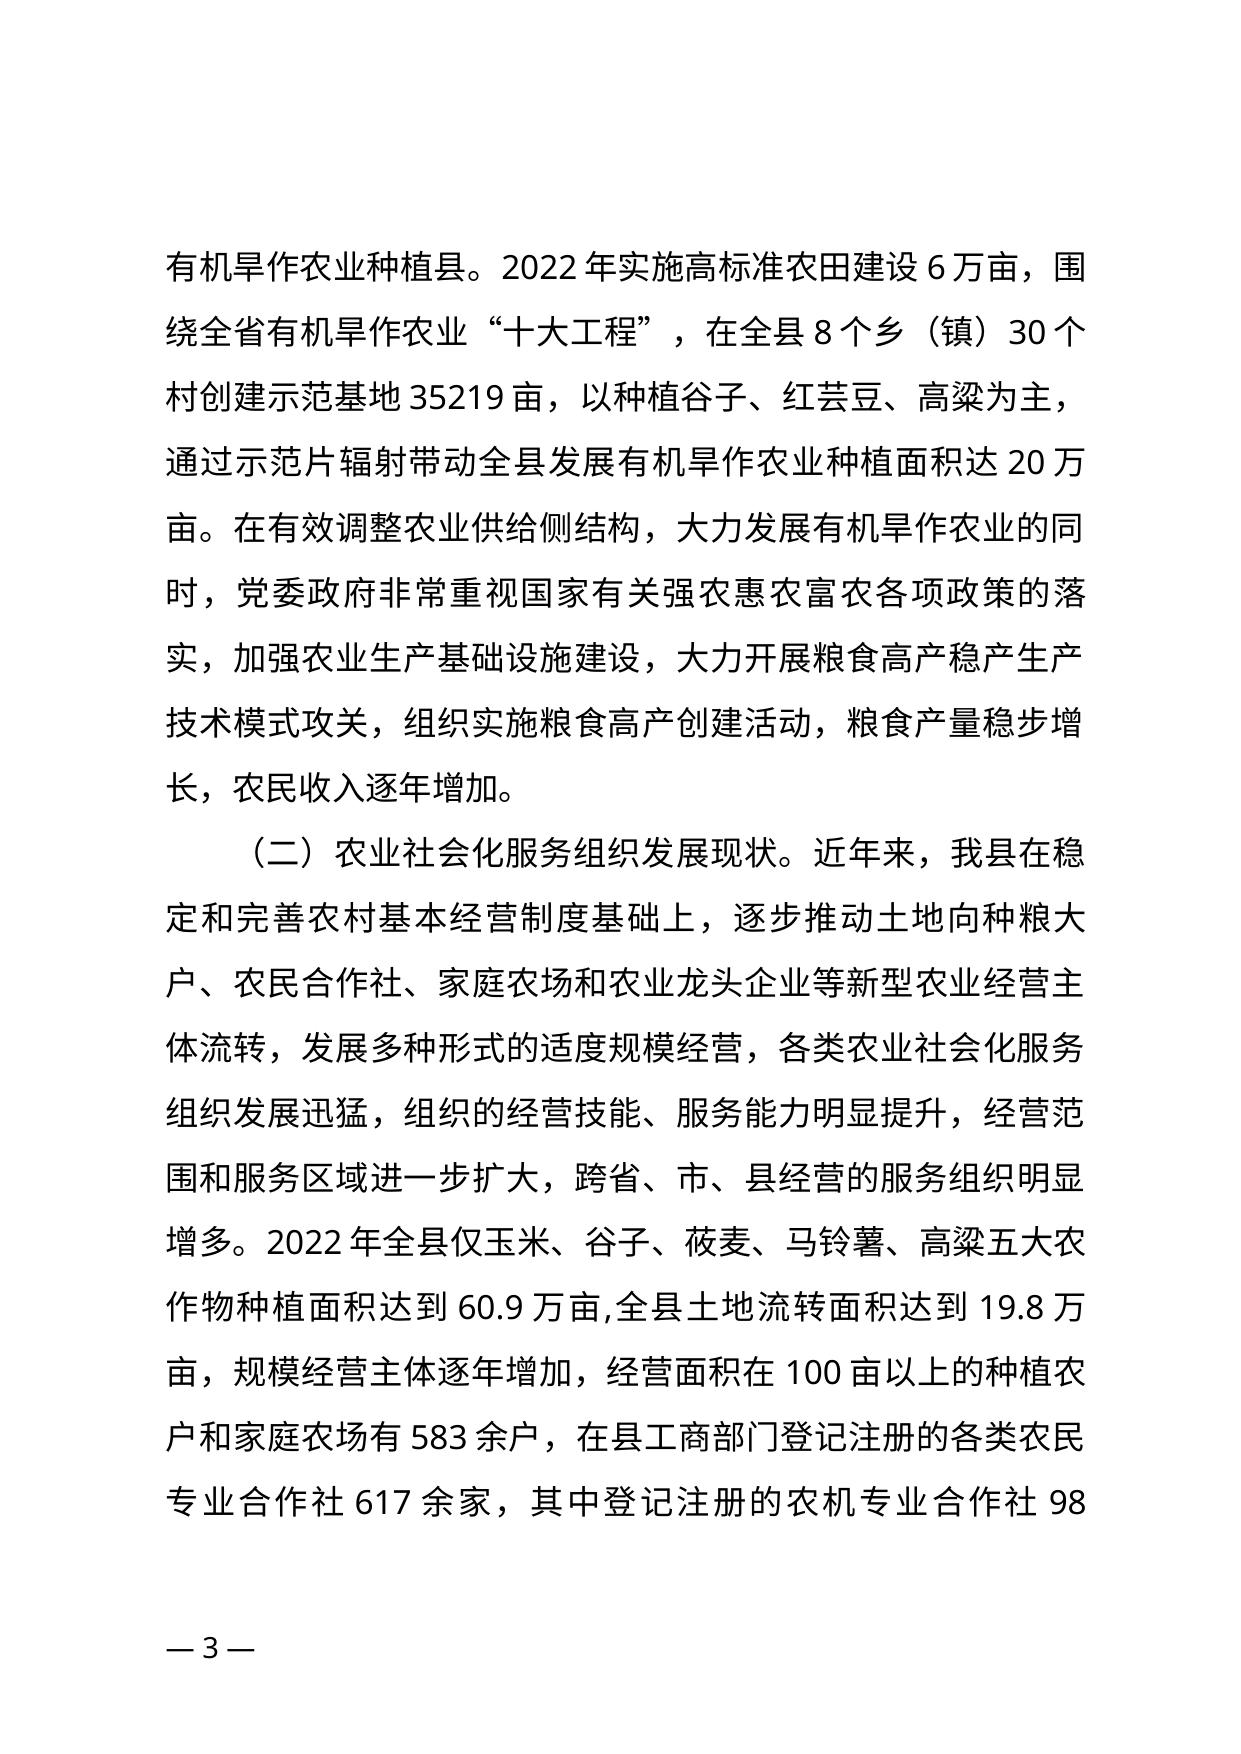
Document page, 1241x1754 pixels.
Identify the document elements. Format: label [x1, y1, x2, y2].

text [165, 818, 1087, 1533]
text [165, 233, 1087, 818]
